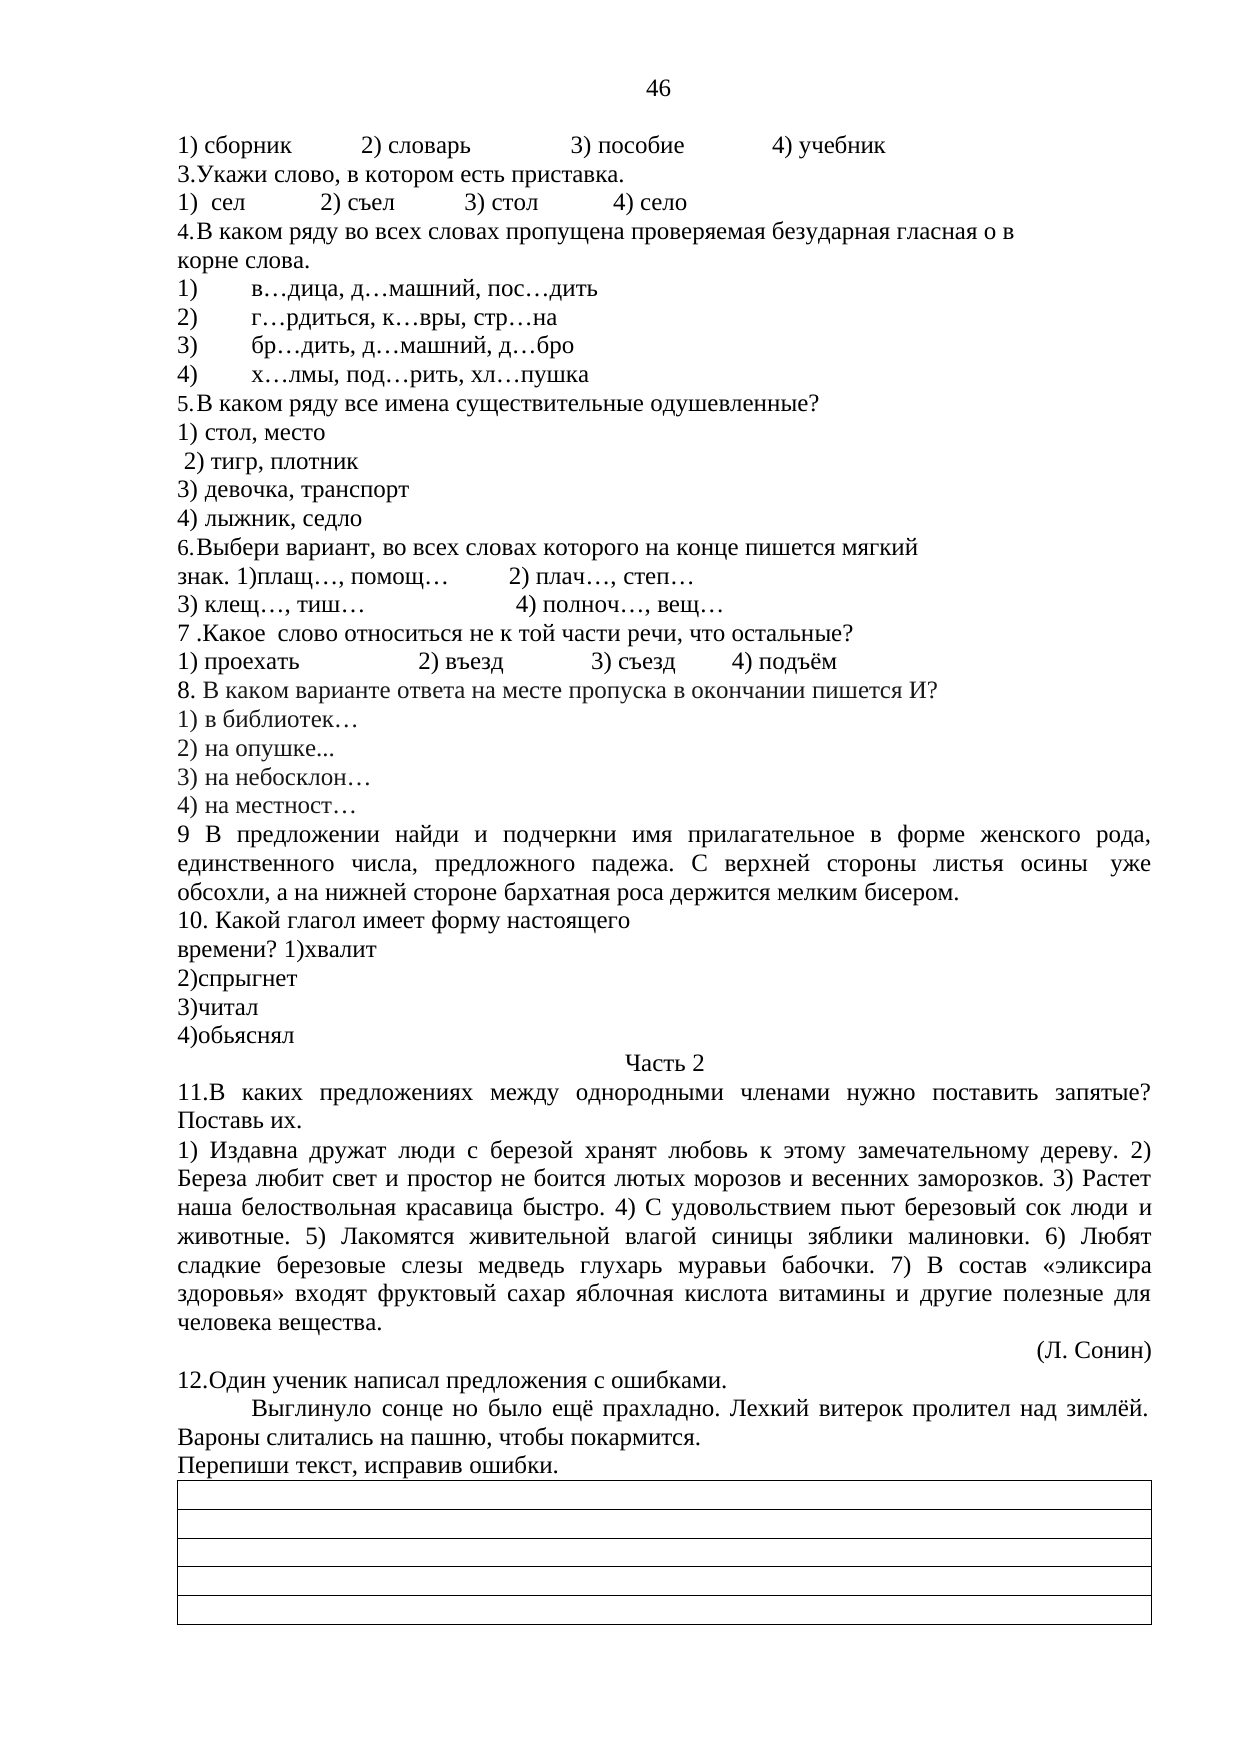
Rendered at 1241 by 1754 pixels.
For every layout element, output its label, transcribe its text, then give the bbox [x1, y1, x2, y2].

text 1) сел 2) съел 3) стол 4) село [177, 187, 1194, 216]
text Часть 2 [625, 1049, 1194, 1078]
text Вароны слитались на пашню, чтобы покармится. Перепиши текст, исправив ошибки. [177, 1423, 703, 1479]
list Выбери вариант, во всех словах которого на конце пишется мягкий знак. 1)плащ…, помощ… 2) плач…, степ… [177, 532, 976, 590]
text 7 .Какое слово относиться не к той части речи, что остальные? [177, 618, 1194, 647]
list В каком ряду все имена существительные одушевленные? [177, 389, 1194, 417]
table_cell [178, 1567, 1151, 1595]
list В каком ряду во всех словах пропущена проверяемая безударная гласная о в корне слова. [177, 216, 1082, 273]
list на опушке... [177, 733, 1194, 762]
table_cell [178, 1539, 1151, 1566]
list бр…дить, д…машний, д…бро [177, 331, 1194, 360]
list г…рдиться, к…вры, стр…на [177, 302, 1194, 331]
text 1) Издавна дружат люди с березой хранят любовь к этому замечательному дереву. 2) Береза любит свет и простор не боится лютых морозов и весенних заморозков. 3) Растет наша белоствольная красавица быстро. 4) С удовольствием пьют березовый сок люди и животные. 5) Лакомятся живительной влагой синицы зяблики малиновки. 6) Любят сладкие березовые слезы медведь глухарь муравьи бабочки. 7) В состав «эликсира здоровья» входят фруктовый сахар яблочная кислота витамины и другие полезные для человека вещества. [177, 1135, 1152, 1336]
text 8. В каком варианте ответа на месте пропуска в окончании пишется И? [177, 676, 1194, 704]
list х…лмы, под…рить, хл…пушка [177, 360, 1194, 388]
list Какой глагол имеет форму настоящего времени? 1)хвалит [177, 906, 736, 962]
text 1) проехать 2) въезд 3) съезд 4) подъём [177, 647, 1194, 676]
list на небосклон… [177, 762, 1194, 791]
list стол, место [177, 417, 1194, 446]
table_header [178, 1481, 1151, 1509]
list в…дица, д…машний, пос…дить [177, 273, 1194, 302]
text 1) сборник 2) словарь 3) пособие 4) учебник 3.Укажи слово, в котором есть приставка. [177, 130, 886, 187]
list на местност… [177, 791, 1194, 819]
text 9 В предложении найди и подчеркни имя прилагательное в форме женского рода, единственного числа, предложного падежа. С верхней стороны листья осины уже обсохли, а на нижней стороне бархатная роса держится мелким бисером. [177, 819, 1151, 906]
list Один ученик написал предложения с ошибками. [177, 1365, 1194, 1394]
text 2)спрыгнет 3)читал 4)обьяснял [177, 963, 299, 1049]
list В каких предложениях между однородными членами нужно поставить запятые? Поставь их. [177, 1078, 1151, 1134]
list тигр, плотник [183, 446, 1194, 475]
list девочка, транспорт [177, 475, 1194, 503]
text Выглинуло сонце но было ещё прахладно. Лехкий витерок пролител над зимлёй. [251, 1394, 1194, 1422]
text 3) клещ…, тиш… 4) полноч…, вещ… [177, 590, 1194, 618]
list лыжник, седло [177, 504, 1194, 532]
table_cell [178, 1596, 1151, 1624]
list в библиотек… [177, 704, 1194, 733]
text (Л. Сонин) [1036, 1336, 1194, 1365]
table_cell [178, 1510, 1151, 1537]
